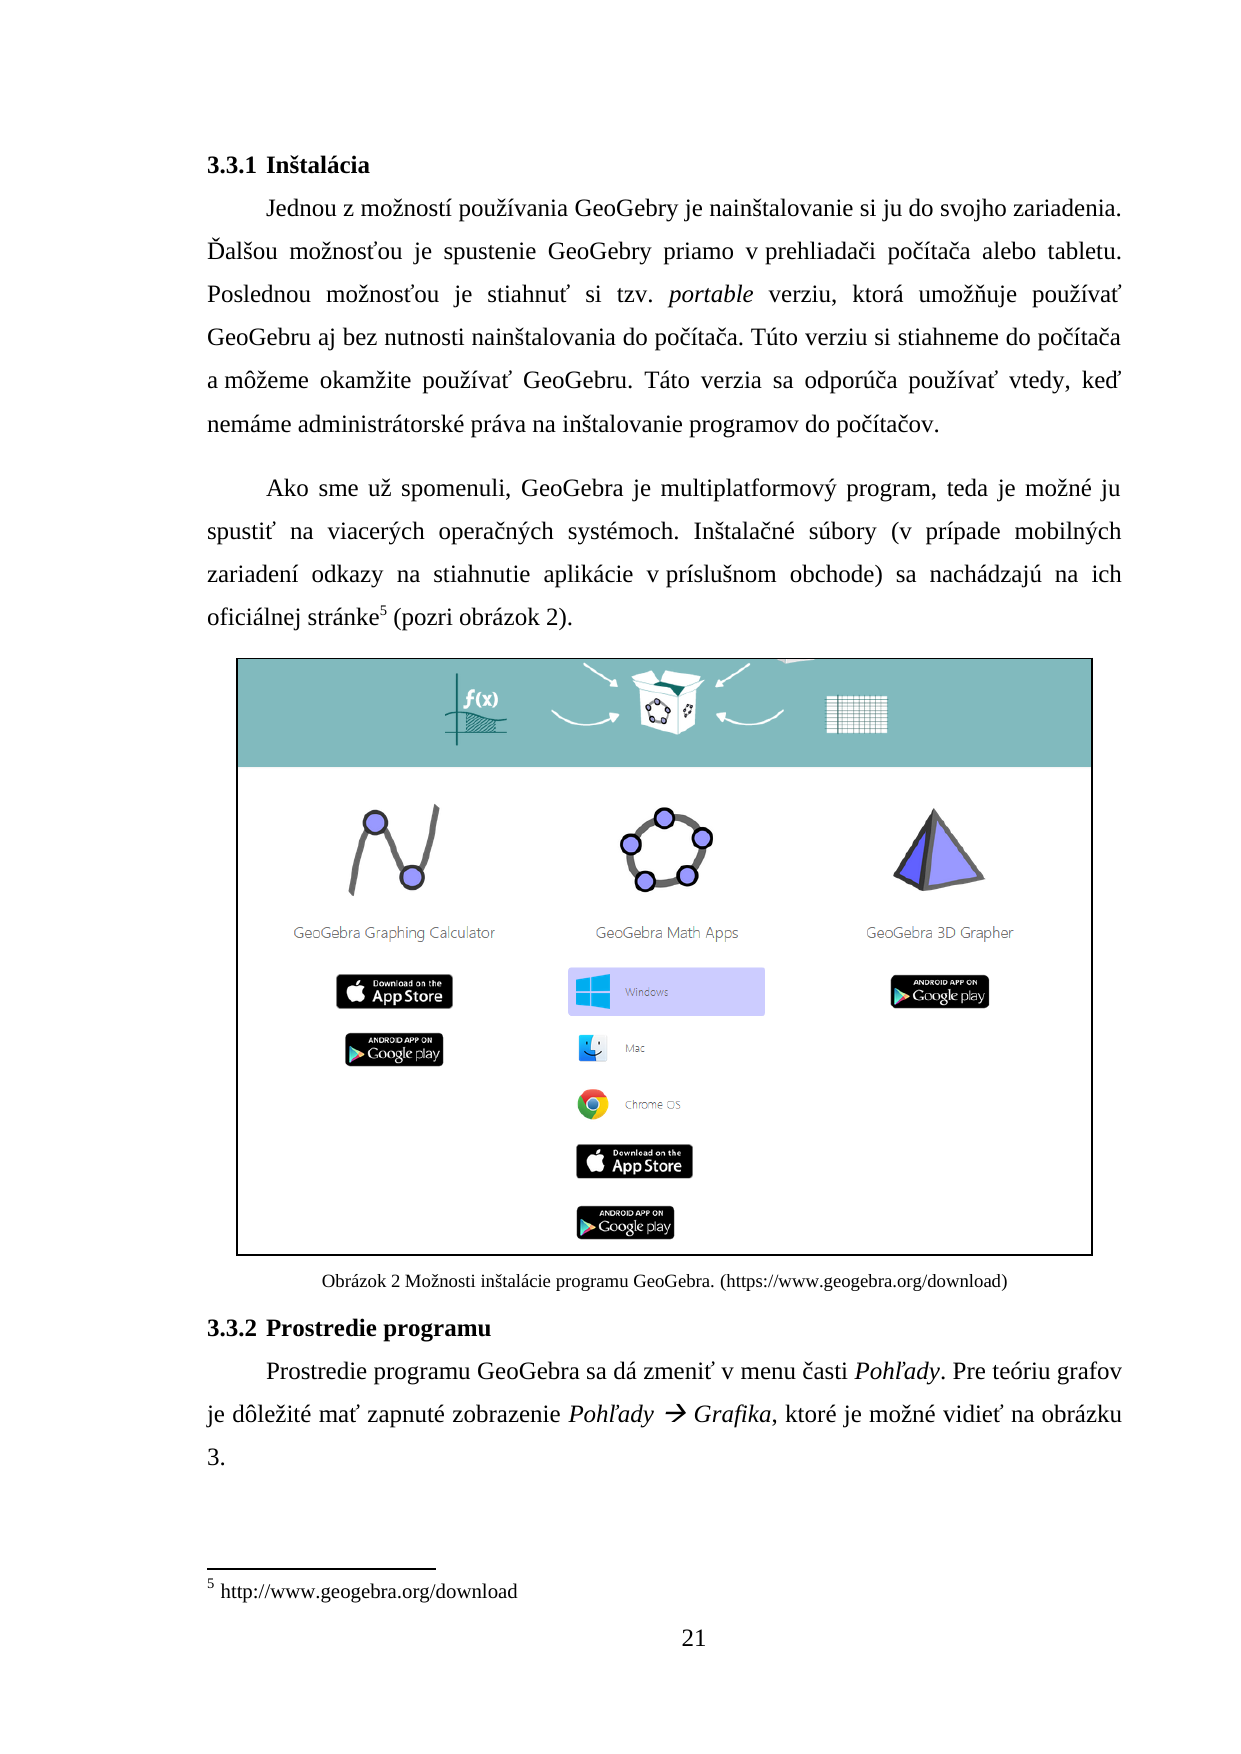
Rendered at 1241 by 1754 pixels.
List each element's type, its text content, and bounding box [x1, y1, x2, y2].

subtitle Prostredie programu [207, 1313, 1122, 1341]
text Prostredie programu GeoGebra sa dá zmeniť v menu časti Pohľady. Pre teóriu grafov je dôležité mať zapnuté zobrazenie Pohľady Grafika, ktoré je možné vidieť na obrázku 3. [207, 1356, 1122, 1471]
text Ako sme už spomenuli, GeoGebra je multiplatformový program, teda je možné ju spustiť na viacerých operačných systémoch. Inštalačné súbory (v prípade mobilných zariadení odkazy na stiahnutie aplikácie v príslušnom obchode) sa nachádzajú na ich oficiálnej stránke (pozri obrázok 2). [207, 473, 1122, 631]
text Obrázok 2 Možnosti inštalácie programu GeoGebra. (https://www.geogebra.org/download) [207, 1270, 1122, 1292]
text Jednou z možností používania GeoGebry je nainštalovanie si ju do svojho zariadenia. Ďalšou možnosťou je spustenie GeoGebry priamo v prehliadači počítača alebo tabletu. Poslednou možnosťou je stiahnuť si tzv. portable verziu, ktorá umožňuje používať GeoGebru aj bez nutnosti nainštalovania do počítača. Túto verziu si stiahneme do počítača a môžeme okamžite používať GeoGebru. Táto verzia sa odporúča používať vtedy, keď nemáme administrátorské práva na inštalovanie programov do počítačov. [207, 193, 1122, 437]
subtitle Inštalácia [207, 150, 1122, 179]
picture [238, 659, 1091, 1254]
